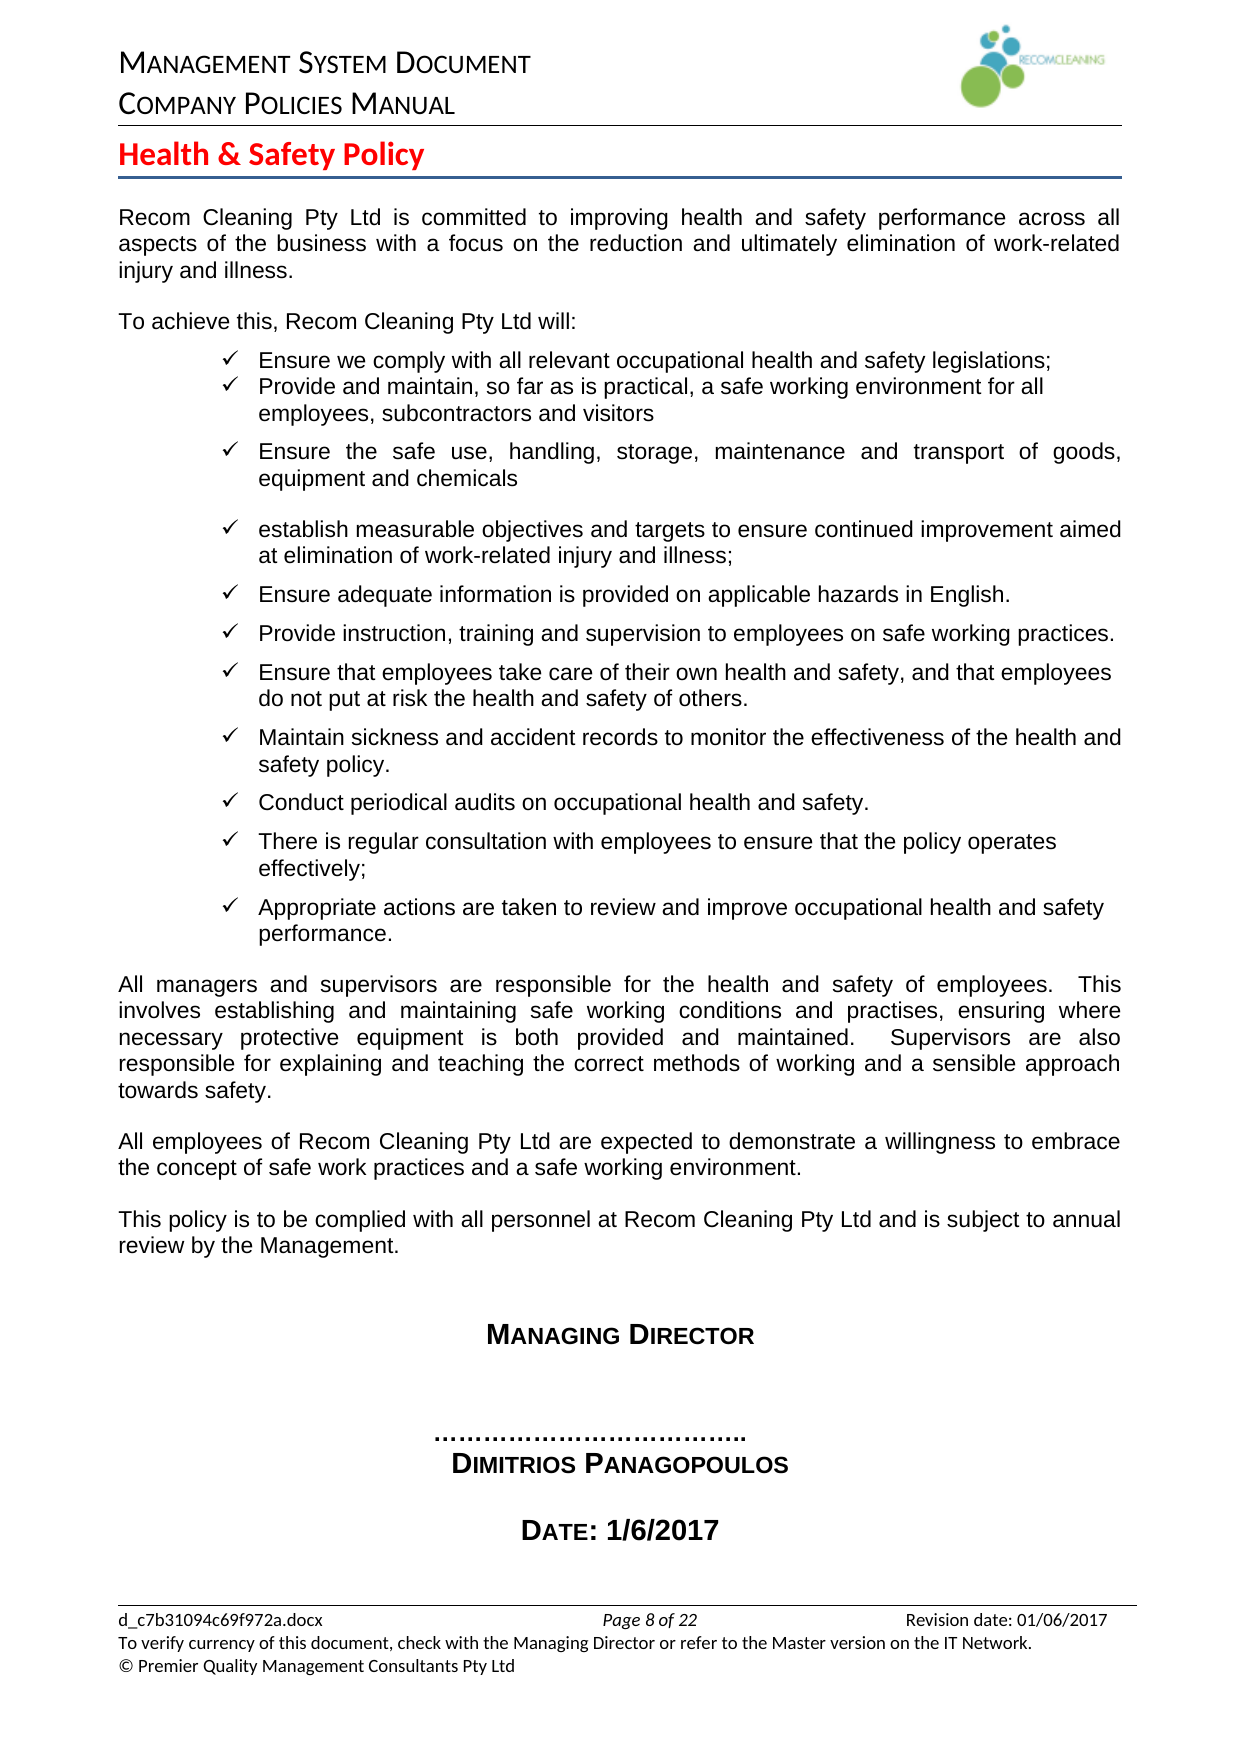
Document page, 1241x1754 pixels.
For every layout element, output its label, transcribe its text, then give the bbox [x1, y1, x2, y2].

list Provide instruction, training and supervision to employees on safe working practices. [221, 620, 1122, 646]
picture [949, 14, 1117, 119]
list ……………………………….. [118, 1417, 1122, 1446]
list Maintain sickness and accident records to monitor the effectiveness of the health and safety policy. [221, 724, 1122, 777]
list Provide and maintain, so far as is practical, a safe working environment for all employees, subcontractors and visitors [221, 373, 1122, 426]
list Managing Director [118, 1317, 1122, 1350]
text Recom Cleaning Pty Ltd is committed to improving health and safety performance across all aspects of the business with a focus on the reduction and ultimately elimination of work-related injury and illness. [118, 204, 1122, 283]
list Appropriate actions are taken to review and improve occupational health and safety performance. [221, 893, 1122, 946]
text All employees of Recom Cleaning Pty Ltd are expected to demonstrate a willingness to embrace the concept of safe work practices and a safe working environment. [118, 1128, 1122, 1181]
text All managers and supervisors are responsible for the health and safety of employees. This involves establishing and maintaining safe working conditions and practises, ensuring where necessary protective equipment is both provided and maintained. Supervisors are also responsible for explaining and teaching the correct methods of working and a sensible approach towards safety. [118, 971, 1122, 1103]
text Date: 1/6/2017 [118, 1513, 1122, 1547]
list Ensure the safe use, handling, storage, maintenance and transport of goods, equipment and chemicals [221, 438, 1122, 491]
list Ensure that employees take care of their own health and safety, and that employees do not put at risk the health and safety of others. [221, 659, 1122, 712]
list Ensure we comply with all relevant occupational health and safety legislations; [221, 347, 1122, 373]
text To achieve this, Recom Cleaning Pty Ltd will: [118, 308, 1122, 334]
subtitle Health & Safety Policy [118, 133, 1122, 176]
list Dimitrios Panagopoulos [118, 1446, 1122, 1480]
text This policy is to be complied with all personnel at Recom Cleaning Pty Ltd and is subject to annual review by the Management. [118, 1206, 1122, 1258]
list establish measurable objectives and targets to ensure continued improvement aimed at elimination of work-related injury and illness; [221, 516, 1122, 569]
list Conduct periodical audits on occupational health and safety. [221, 789, 1122, 816]
list There is regular consultation with employees to ensure that the policy operates effectively; [221, 828, 1122, 881]
list Ensure adequate information is provided on applicable hazards in English. [221, 581, 1122, 608]
